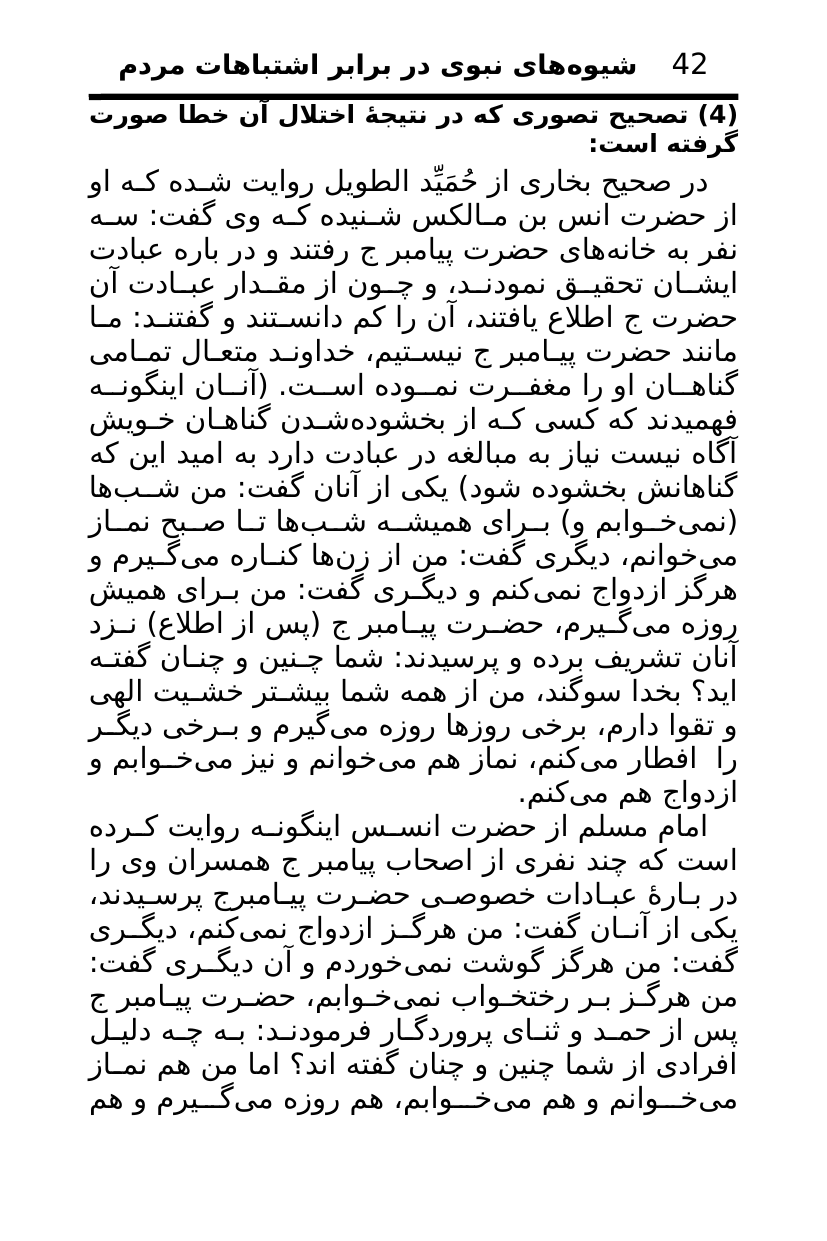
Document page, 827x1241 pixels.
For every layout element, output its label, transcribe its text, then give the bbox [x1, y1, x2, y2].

text (4) تصحیح تصوری که در نتیجۀ اختلال آن خطا صورت گرفته است: [89, 100, 738, 158]
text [89, 810, 738, 1115]
text در صحیح بخاری از حُمَیِّد الطویل روایت شده که او از حضرت انس بن مالکس شنیده که وی گفت: سه نفر به خانه‌های حضرت پیامبر ج رفتند و در باره عبادت ایشان تحقیق نمودند، و چون از مقدار عبادت آن حضرت ج اطلاع یافتند، آن را کم دانستند و گفتند: ما مانند حضرت پیامبر ج نیستیم، خداوند متعال تمامی گناهان او را مغفرت نموده است. (آنان اینگونه فهمیدند که کسی که از بخشوده‌شدن گناهان خویش آگاه نیست نیاز به مبالغه در عبادت دارد به امید این که گناهانش بخشوده شود) یکی از آنان گفت: من شب‌ها (نمی‌خوابم و) برای همیشه شب‌ها تا صبح نماز می‌خوانم، دیگری گفت: من از زن‌ها کناره می‌گیرم و هرگز ازدواج نمی‌کنم و دیگری گفت: من برای همیش روزه می‌گیرم، حضرت پیامبر ج (پس از اطلاع) نزد آنان تشریف برده و پرسیدند: شما چنین و چنان گفته اید؟ بخدا سوگند، من از همه شما بیشتر خشیت الهی و تقوا دارم، برخی روزها روزه می‌گیرم و برخی دیگر را افطار می‌کنم، نماز هم می‌خوانم و نیز می‌خوابم و ازدواج هم می‌کنم. [89, 164, 738, 810]
